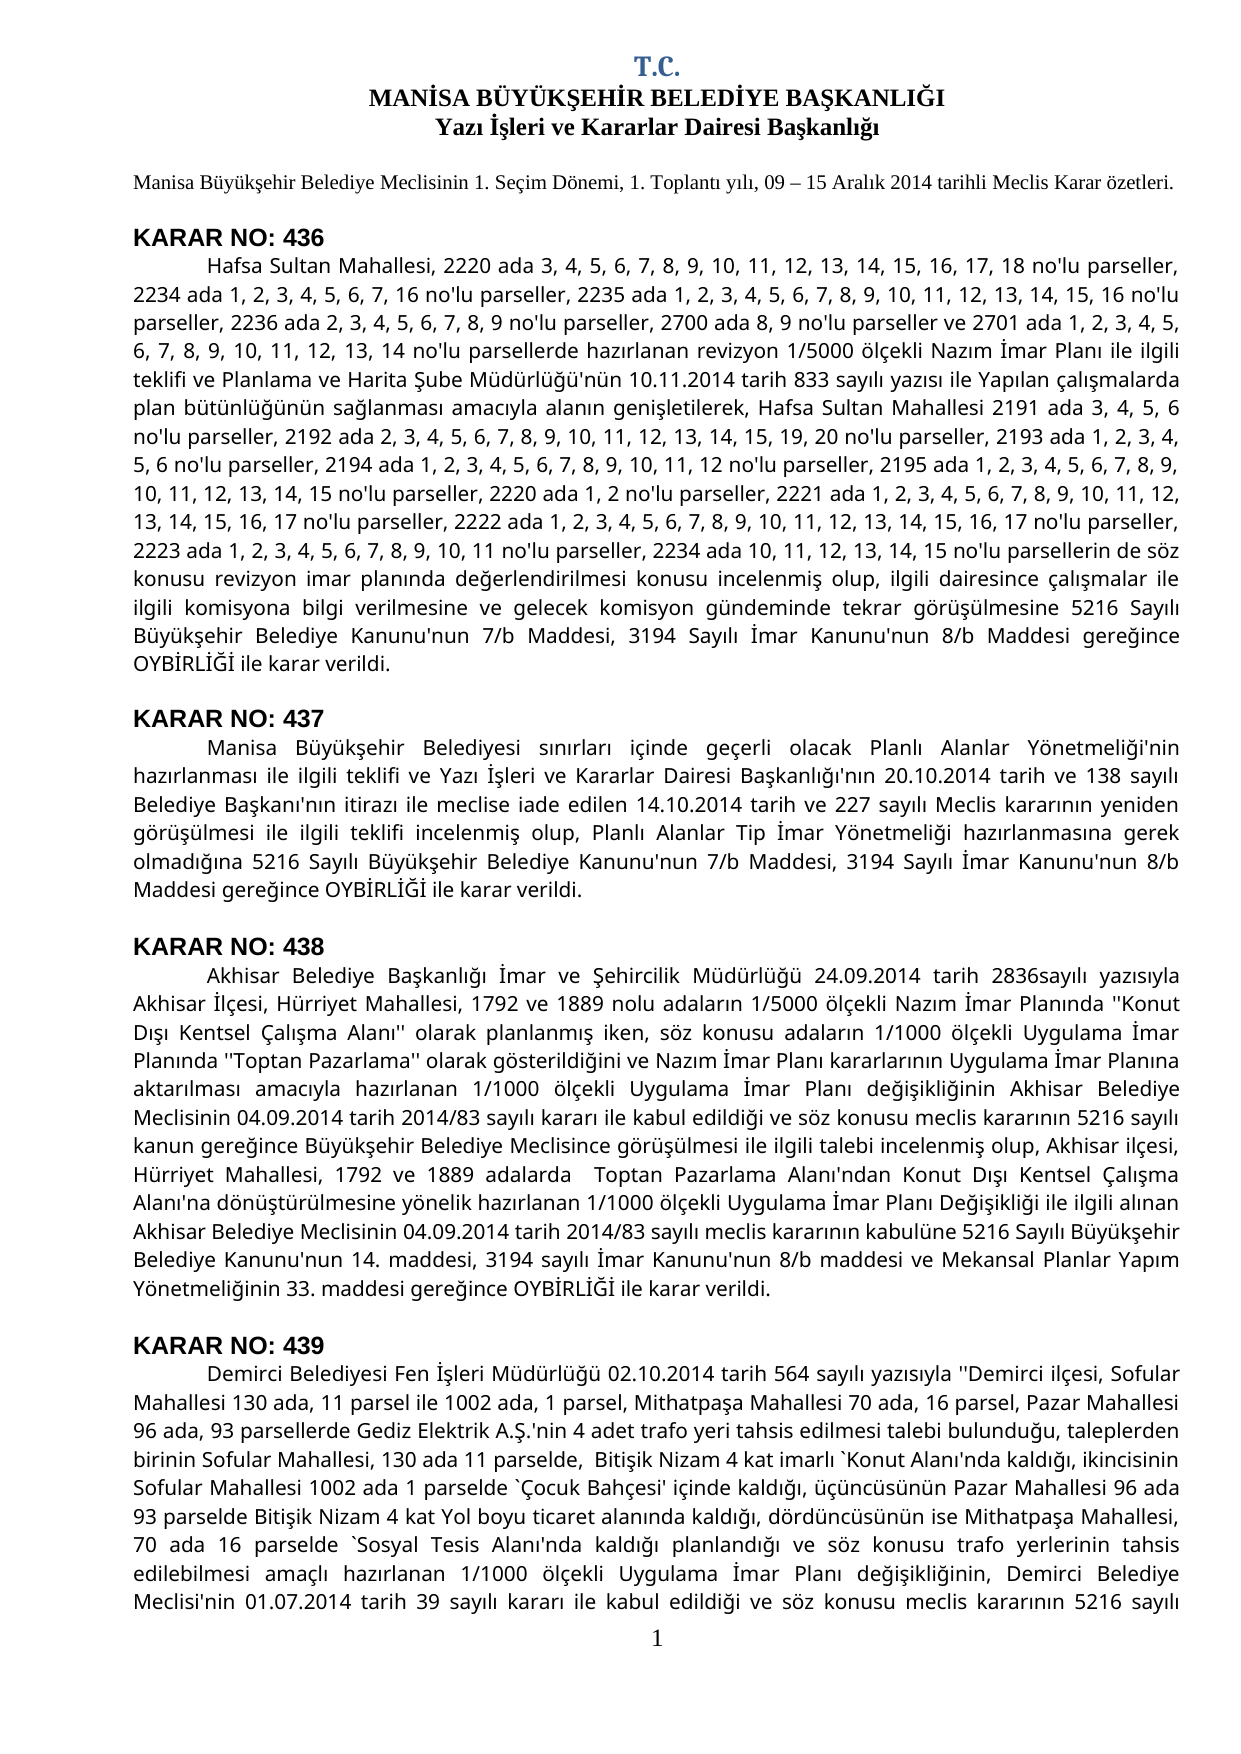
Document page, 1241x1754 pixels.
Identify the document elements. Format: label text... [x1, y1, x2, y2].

text Akhisar Belediye Başkanlığı İmar ve Şehircilik Müdürlüğü 24.09.2014 tarih 2836sayılı yazısıyla Akhisar İlçesi, Hürriyet Mahallesi, 1792 ve 1889 nolu adaların 1/5000 ölçekli Nazım İmar Planında ''Konut Dışı Kentsel Çalışma Alanı'' olarak planlanmış iken, söz konusu adaların 1/1000 ölçekli Uygulama İmar Planında ''Toptan Pazarlama'' olarak gösterildiğini ve Nazım İmar Planı kararlarının Uygulama İmar Planına aktarılması amacıyla hazırlanan 1/1000 ölçekli Uygulama İmar Planı değişikliğinin Akhisar Belediye Meclisinin 04.09.2014 tarih 2014/83 sayılı kararı ile kabul edildiği ve söz konusu meclis kararının 5216 sayılı kanun gereğince Büyükşehir Belediye Meclisince görüşülmesi ile ilgili talebi incelenmiş olup, Akhisar ilçesi, Hürriyet Mahallesi, 1792 ve 1889 adalarda Toptan Pazarlama Alanı'ndan Konut Dışı Kentsel Çalışma Alanı'na dönüştürülmesine yönelik hazırlanan 1/1000 ölçekli Uygulama İmar Planı Değişikliği ile ilgili alınan Akhisar Belediye Meclisinin 04.09.2014 tarih 2014/83 sayılı meclis kararının kabulüne 5216 Sayılı Büyükşehir Belediye Kanunu'nun 14. maddesi, 3194 sayılı İmar Kanunu'nun 8/b maddesi ve Mekansal Planlar Yapım Yönetmeliğinin 33. maddesi gereğince OYBİRLİĞİ ile karar verildi. [133, 961, 1181, 1302]
text Hafsa Sultan Mahallesi, 2220 ada 3, 4, 5, 6, 7, 8, 9, 10, 11, 12, 13, 14, 15, 16, 17, 18 no'lu parseller, 2234 ada 1, 2, 3, 4, 5, 6, 7, 16 no'lu parseller, 2235 ada 1, 2, 3, 4, 5, 6, 7, 8, 9, 10, 11, 12, 13, 14, 15, 16 no'lu parseller, 2236 ada 2, 3, 4, 5, 6, 7, 8, 9 no'lu parseller, 2700 ada 8, 9 no'lu parseller ve 2701 ada 1, 2, 3, 4, 5, 6, 7, 8, 9, 10, 11, 12, 13, 14 no'lu parsellerde hazırlanan revizyon 1/5000 ölçekli Nazım İmar Planı ile ilgili teklifi ve Planlama ve Harita Şube Müdürlüğü'nün 10.11.2014 tarih 833 sayılı yazısı ile Yapılan çalışmalarda plan bütünlüğünün sağlanması amacıyla alanın genişletilerek, Hafsa Sultan Mahallesi 2191 ada 3, 4, 5, 6 no'lu parseller, 2192 ada 2, 3, 4, 5, 6, 7, 8, 9, 10, 11, 12, 13, 14, 15, 19, 20 no'lu parseller, 2193 ada 1, 2, 3, 4, 5, 6 no'lu parseller, 2194 ada 1, 2, 3, 4, 5, 6, 7, 8, 9, 10, 11, 12 no'lu parseller, 2195 ada 1, 2, 3, 4, 5, 6, 7, 8, 9, 10, 11, 12, 13, 14, 15 no'lu parseller, 2220 ada 1, 2 no'lu parseller, 2221 ada 1, 2, 3, 4, 5, 6, 7, 8, 9, 10, 11, 12, 13, 14, 15, 16, 17 no'lu parseller, 2222 ada 1, 2, 3, 4, 5, 6, 7, 8, 9, 10, 11, 12, 13, 14, 15, 16, 17 no'lu parseller, 2223 ada 1, 2, 3, 4, 5, 6, 7, 8, 9, 10, 11 no'lu parseller, 2234 ada 10, 11, 12, 13, 14, 15 no'lu parsellerin de söz konusu revizyon imar planında değerlendirilmesi konusu incelenmiş olup, ilgili dairesince çalışmalar ile ilgili komisyona bilgi verilmesine ve gelecek komisyon gündeminde tekrar görüşülmesine 5216 Sayılı Büyükşehir Belediye Kanunu'nun 7/b Maddesi, 3194 Sayılı İmar Kanunu'nun 8/b Maddesi gereğince OYBİRLİĞİ ile karar verildi. [133, 251, 1181, 678]
text KARAR NO: 438 [133, 932, 1181, 961]
subtitle T.C. [133, 50, 1181, 83]
text Manisa Büyükşehir Belediyesi sınırları içinde geçerli olacak Planlı Alanlar Yönetmeliği'nin hazırlanması ile ilgili teklifi ve Yazı İşleri ve Kararlar Dairesi Başkanlığı'nın 20.10.2014 tarih ve 138 sayılı Belediye Başkanı'nın itirazı ile meclise iade edilen 14.10.2014 tarih ve 227 sayılı Meclis kararının yeniden görüşülmesi ile ilgili teklifi incelenmiş olup, Planlı Alanlar Tip İmar Yönetmeliği hazırlanmasına gerek olmadığına 5216 Sayılı Büyükşehir Belediye Kanunu'nun 7/b Maddesi, 3194 Sayılı İmar Kanunu'nun 8/b Maddesi gereğince OYBİRLİĞİ ile karar verildi. [133, 733, 1181, 904]
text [133, 1359, 1181, 1616]
text Yazı İşleri ve Kararlar Dairesi Başkanlığı [133, 112, 1181, 141]
text Manisa Büyükşehir Belediye Meclisinin 1. Seçim Dönemi, 1. Toplantı yılı, 09 – 15 Aralık 2014 tarihli Meclis Karar özetleri. [133, 170, 1181, 194]
text MANİSA BÜYÜKŞEHİR BELEDİYE BAŞKANLIĞI [133, 83, 1181, 112]
text KARAR NO: 439 [133, 1331, 1181, 1359]
text KARAR NO: 437 [133, 704, 1181, 733]
text KARAR NO: 436 [133, 223, 1181, 251]
